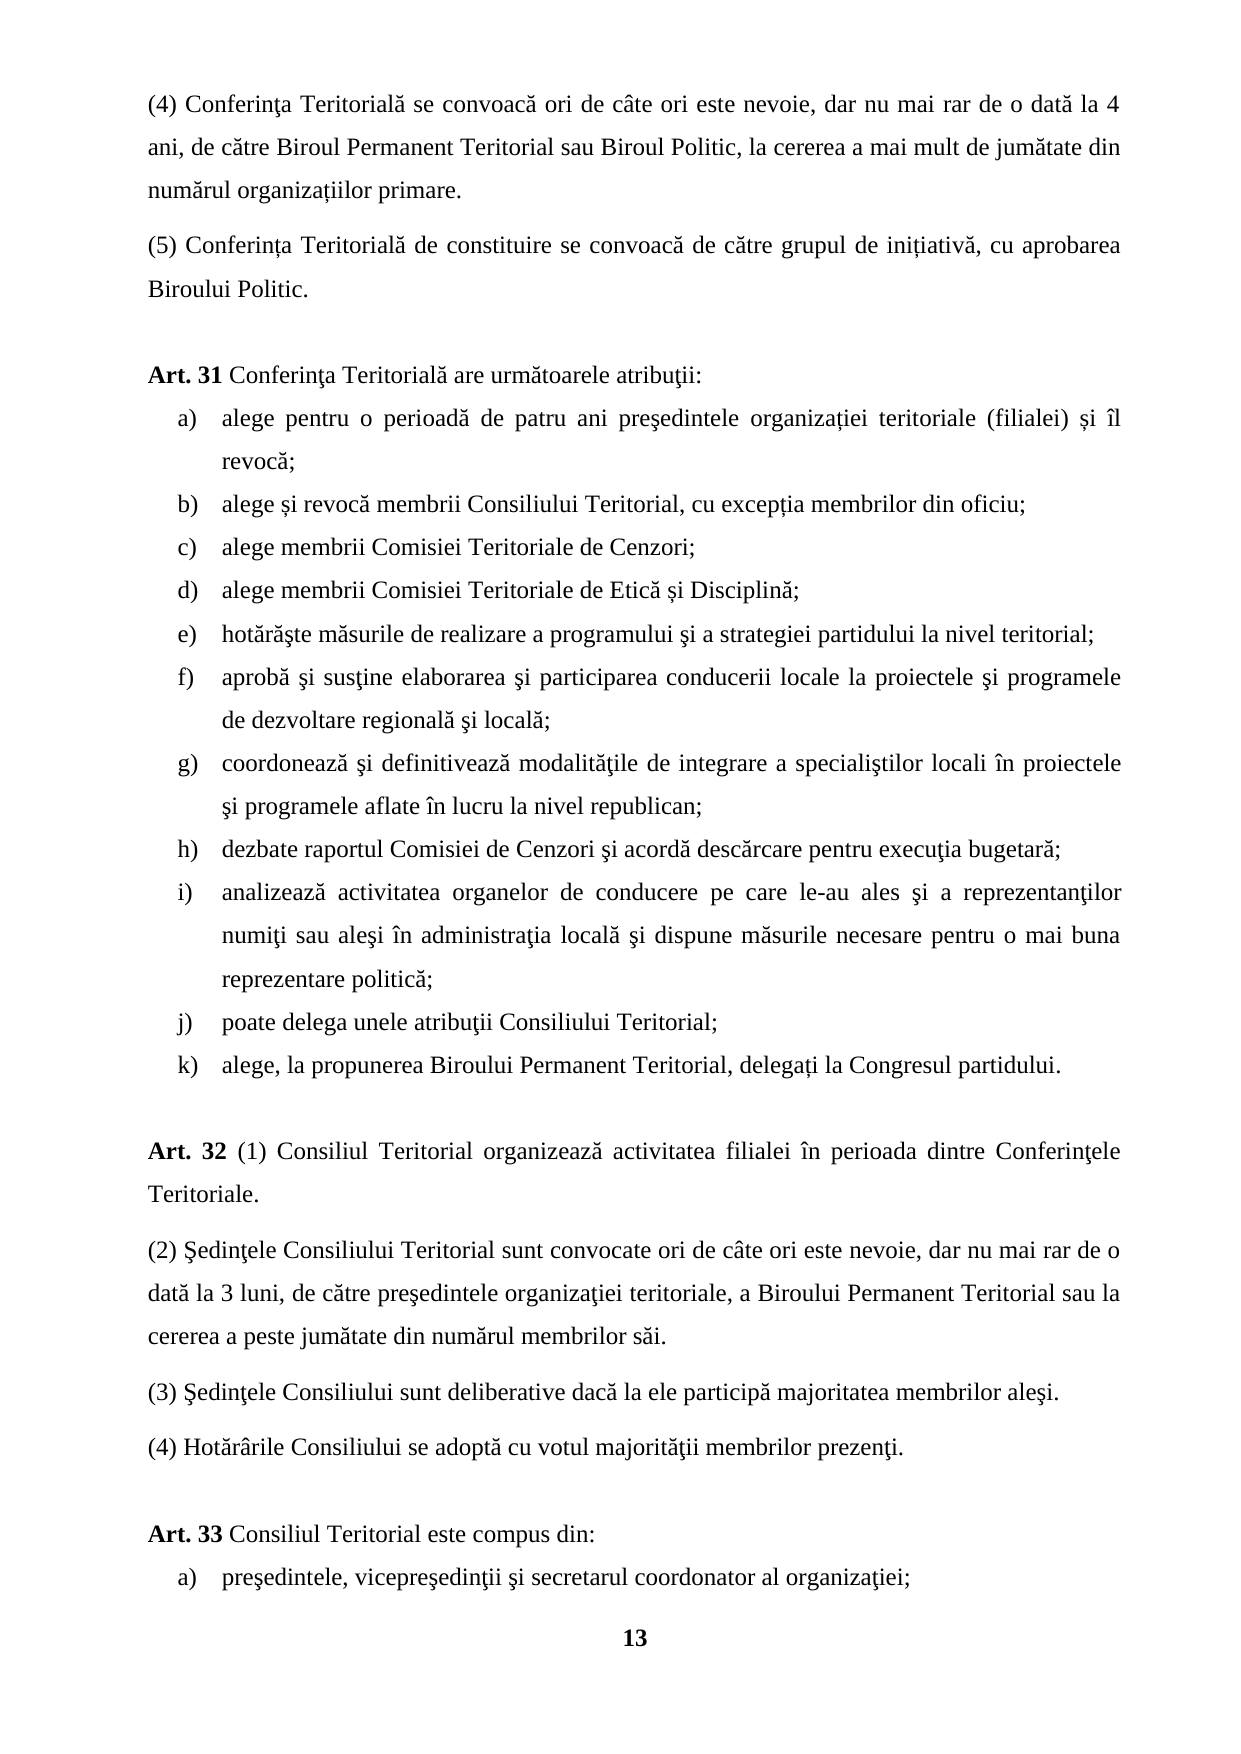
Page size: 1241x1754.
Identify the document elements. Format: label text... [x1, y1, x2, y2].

list alege membrii Comisiei Teritoriale de Etică și Disciplină; [177, 576, 1122, 604]
text Art. 32 (1) Consiliul Teritorial organizează activitatea filialei în perioada dintre Conferinţele Teritoriale. [148, 1136, 1122, 1208]
text (4) Hotărârile Consiliului se adoptă cu votul majorităţii membrilor prezenţi. [148, 1432, 1122, 1461]
list coordonează şi definitivează modalităţile de integrare a specialiştilor locali în proiectele şi programele aflate în lucru la nivel republican; [177, 748, 1122, 820]
list dezbate raportul Comisiei de Cenzori şi acordă descărcare pentru execuţia bugetară; [177, 834, 1122, 863]
list preşedintele, vicepreşedinţii şi secretarul coordonator al organizaţiei; [177, 1562, 1122, 1591]
text (3) Şedinţele Consiliului sunt deliberative dacă la ele participă majoritatea membrilor aleşi. [148, 1377, 1122, 1406]
list alege pentru o perioadă de patru ani preşedintele organizației teritoriale (filialei) și îl revocă; [177, 403, 1122, 475]
list analizează activitatea organelor de conducere pe care le-au ales şi a reprezentanţilor numiţi sau aleşi în administraţia locală şi dispune măsurile necesare pentru o mai buna reprezentare politică; [177, 877, 1122, 992]
text (5) Conferința Teritorială de constituire se convoacă de către grupul de inițiativă, cu aprobarea Biroului Politic. [148, 231, 1122, 302]
list aprobă şi susţine elaborarea şi participarea conducerii locale la proiectele şi programele de dezvoltare regională şi locală; [177, 662, 1122, 734]
text Art. 33 Consiliul Teritorial este compus din: [148, 1519, 1122, 1547]
text (4) Conferinţa Teritorială se convoacă ori de câte ori este nevoie, dar nu mai rar de o dată la 4 ani, de către Biroul Permanent Teritorial sau Biroul Politic, la cererea a mai mult de jumătate din numărul organizațiilor primare. [148, 89, 1122, 204]
list alege și revocă membrii Consiliului Teritorial, cu excepția membrilor din oficiu; [177, 489, 1122, 518]
list alege membrii Comisiei Teritoriale de Cenzori; [177, 532, 1122, 561]
list poate delega unele atribuţii Consiliului Teritorial; [177, 1007, 1122, 1036]
list hotărăşte măsurile de realizare a programului şi a strategiei partidului la nivel teritorial; [177, 619, 1122, 647]
list alege, la propunerea Biroului Permanent Teritorial, delegați la Congresul partidului. [177, 1050, 1122, 1079]
text Art. 31 Conferinţa Teritorială are următoarele atribuţii: [148, 360, 1122, 389]
text (2) Şedinţele Consiliului Teritorial sunt convocate ori de câte ori este nevoie, dar nu mai rar de o dată la 3 luni, de către preşedintele organizaţiei teritoriale, a Biroului Permanent Teritorial sau la cererea a peste jumătate din numărul membrilor săi. [148, 1235, 1122, 1350]
